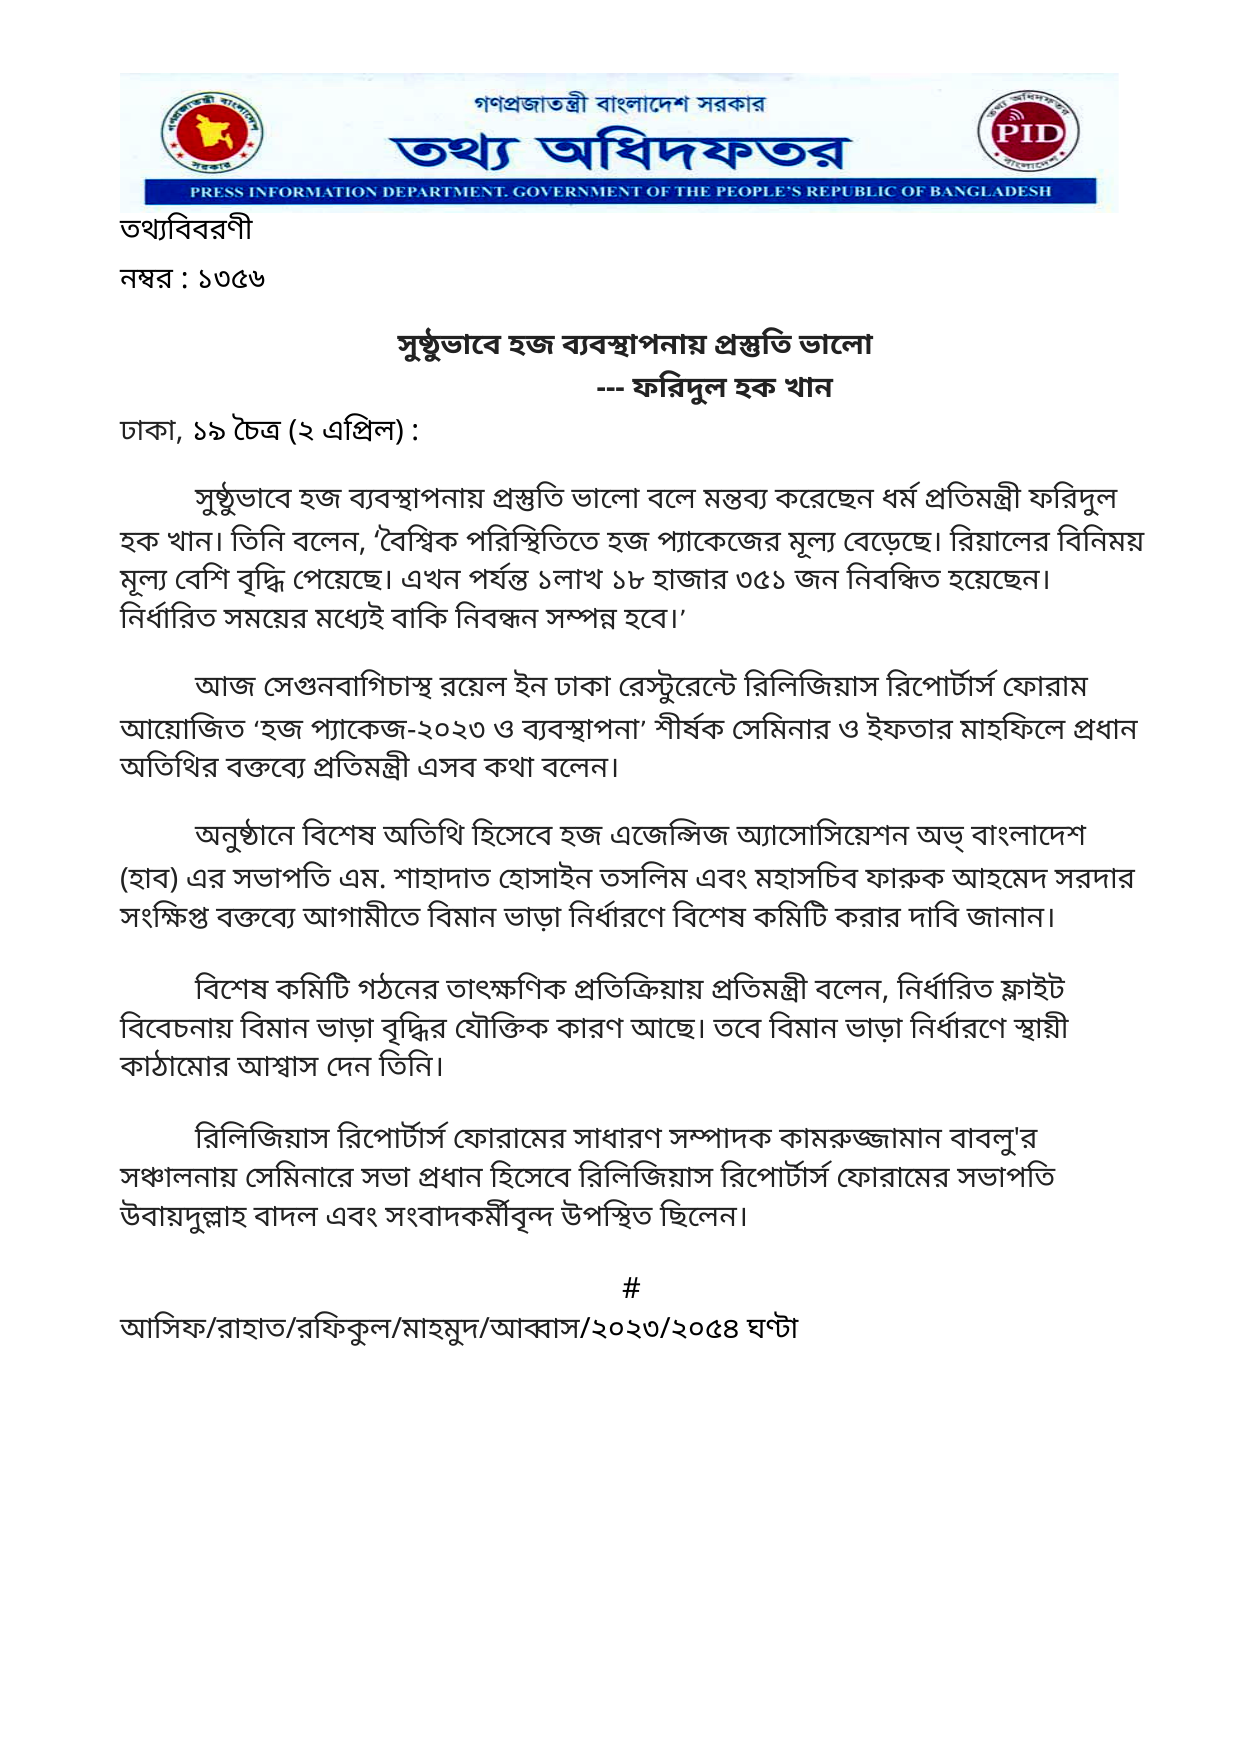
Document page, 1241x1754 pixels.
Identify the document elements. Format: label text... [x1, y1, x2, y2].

text আসিফ/রাহাত/রফিকুল/মাহমুদ/আব্বাস/২০২৩/২০৫৪ ঘণ্টা [120, 1307, 1142, 1350]
text ঢাকা, ১৯ চৈত্র (২ এপ্রিল) : [120, 409, 1150, 452]
text রিলিজিয়াস রিপোর্টার্স ফোরামের সাধারণ সম্পাদক কামরুজ্জামান বাবলু'র সঞ্চালনায় সেমিনারে সভা প্রধান হিসেবে রিলিজিয়াস রিপোর্টার্স ফোরামের সভাপতি উবায়দুল্লাহ বাদল এবং সংবাদকর্মীবৃন্দ উপস্থিত ছিলেন। [120, 1118, 1150, 1238]
text বিশেষ কমিটি গঠনের তাৎক্ষণিক প্রতিক্রিয়ায় প্রতিমন্ত্রী বলেন, নির্ধারিত ফ্লাইট বিবেচনায় বিমান ভাড়া বৃদ্ধির যৌক্তিক কারণ আছে। তবে বিমান ভাড়া নির্ধারণে স্থায়ী কাঠামোর আশ্বাস দেন তিনি। [120, 968, 1150, 1089]
text --- ফরিদুল হক খান [120, 366, 1150, 409]
text সুষ্ঠুভাবে হজ ব্যবস্থাপনায় প্রস্তুতি ভালো [120, 327, 1150, 366]
text তথ্যবিবরণী নম্বর : ১৩৫৬ [120, 212, 1150, 300]
text আজ সেগুনবাগিচাস্থ রয়েল ইন ঢাকা রেস্টুরেন্টে রিলিজিয়াস রিপোর্টার্স ফোরাম আয়োজিত ‘হজ প্যাকেজ-২০২৩ ও ব্যবস্থাপনা’ শীর্ষক সেমিনার ও ইফতার মাহফিলে প্রধান অতিথির বক্তব্যে প্রতিমন্ত্রী এসব কথা বলেন। [120, 669, 1150, 790]
text # [120, 1267, 1142, 1307]
text অনুষ্ঠানে বিশেষ অতিথি হিসেবে হজ এজেন্সিজ অ্যাসোসিয়েশন অভ্ বাংলাদেশ (হাব) এর সভাপতি এম. শাহাদাত হোসাইন তসলিম এবং মহাসচিব ফারুক আহমেদ সরদার সংক্ষিপ্ত বক্তব্যে আগামীতে বিমান ভাড়া নির্ধারণে বিশেষ কমিটি করার দাবি জানান। [120, 819, 1150, 939]
text সুষ্ঠুভাবে হজ ব্যবস্থাপনায় প্রস্তুতি ভালো বলে মন্তব্য করেছেন ধর্ম প্রতিমন্ত্রী ফরিদুল হক খান। তিনি বলেন, ‘বৈশ্বিক পরিস্থিতিতে হজ প্যাকেজের মূল্য বেড়েছে। রিয়ালের বিনিময় মূল্য বেশি বৃদ্ধি পেয়েছে। এখন পর্যন্ত ১লাখ ১৮ হাজার ৩৫১ জন নিবন্ধিত হয়েছেন। নির্ধারিত সময়ের মধ্যেই বাকি নিবন্ধন সম্পন্ন হবে।’ [120, 481, 1150, 640]
